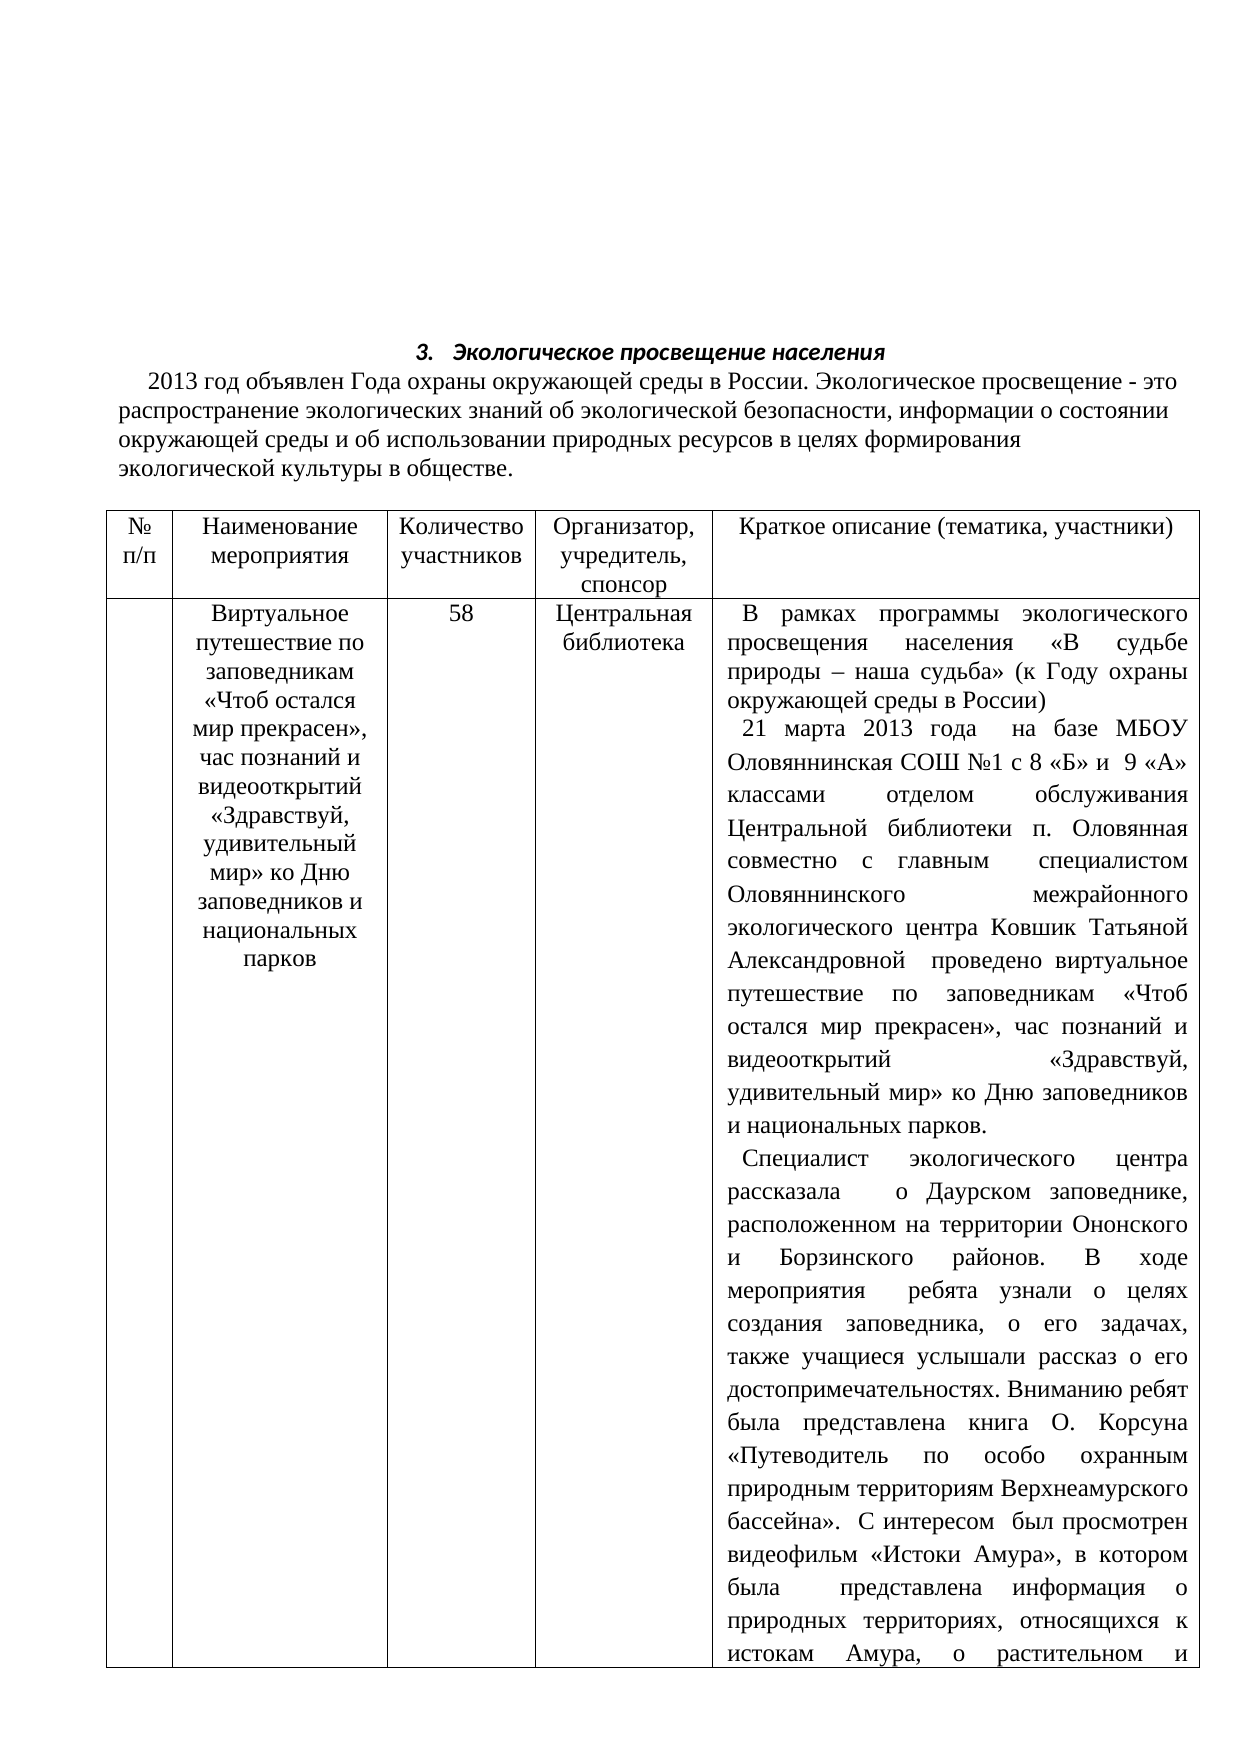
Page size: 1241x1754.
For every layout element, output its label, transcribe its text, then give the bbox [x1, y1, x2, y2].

table_header Наименование мероприятия [173, 511, 387, 597]
table_cell [107, 599, 172, 1667]
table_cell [173, 599, 387, 1667]
list 2013 год объявлен Года охраны окружающей среды в России. Экологическое просвещение - это распространение экологических знаний об экологической безопасности, информации о состоянии окружающей среды и об использовании природных ресурсов в целях формирования экологической культуры в обществе. [118, 366, 1181, 481]
table_header Организатор, учредитель, спонсор [536, 511, 712, 597]
table_cell 58 [388, 599, 535, 1667]
table_header Краткое описание (тематика, участники) [713, 511, 1199, 597]
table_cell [536, 599, 712, 1667]
table_header № п/п [107, 511, 172, 597]
list Экологическое просвещение населения [119, 336, 1181, 366]
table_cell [713, 599, 1199, 1667]
table_header Количество участников [388, 511, 535, 597]
